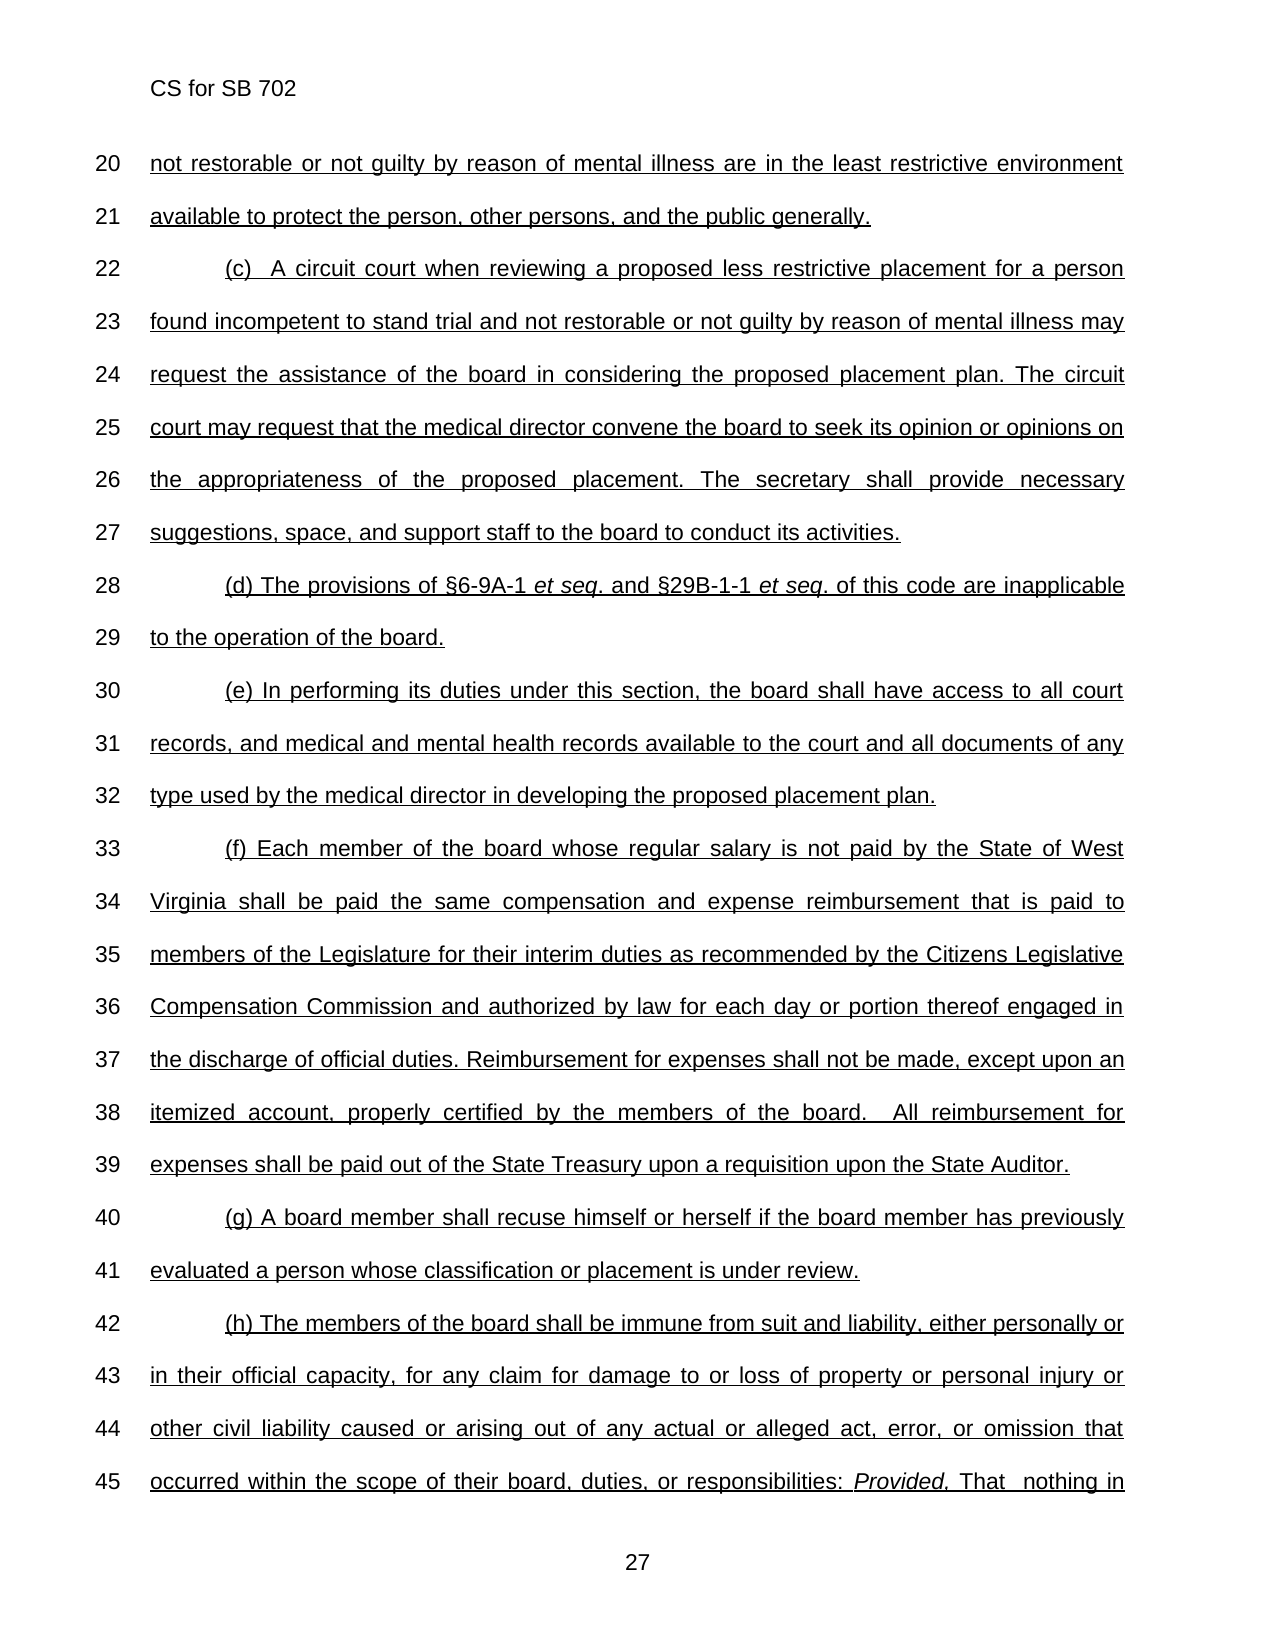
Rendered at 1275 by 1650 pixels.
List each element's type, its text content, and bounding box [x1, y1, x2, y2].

text (c) A circuit court when reviewing a proposed less restrictive placement for a person found incompetent to stand trial and not restorable or not guilty by reason of mental illness may request the assistance of the board in considering the proposed placement plan. The circuit court may request that the medical director convene the board to seek its opinion or opinions on the appropriateness of the proposed placement. The secretary shall provide necessary suggestions, space, and support staff to the board to conduct its activities. [150, 332, 1125, 384]
text (f) Each member of the board whose regular salary is not paid by the State of West Virginia shall be paid the same compensation and expense reimbursement that is paid to members of the Legislature for their interim duties as recommended by the Citizens Legislative Compensation Commission and authorized by law for each day or portion thereof engaged in the discharge of official duties. Reimbursement for expenses shall not be made, except upon an itemized account, properly certified by the members of the board. All reimbursement for expenses shall be paid out of the State Treasury upon a requisition upon the State Auditor. [150, 1070, 1125, 1121]
text (g) A board member shall recuse himself or herself if the board member has previously evaluated a person whose classification or placement is under review. [150, 1204, 1125, 1283]
text (d) The provisions of §6-9A-1 et seq. and §29B-1-1 et seq. of this code are inapplicable to the operation of the board. [150, 572, 1125, 651]
text (f) Each member of the board whose regular salary is not paid by the State of West Virginia shall be paid the same compensation and expense reimbursement that is paid to members of the Legislature for their interim duties as recommended by the Citizens Legislative Compensation Commission and authorized by law for each day or portion thereof engaged in the discharge of official duties. Reimbursement for expenses shall not be made, except upon an itemized account, properly certified by the members of the board. All reimbursement for expenses shall be paid out of the State Treasury upon a requisition upon the State Auditor. [150, 912, 1125, 1069]
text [150, 1386, 1125, 1490]
text (c) A circuit court when reviewing a proposed less restrictive placement for a person found incompetent to stand trial and not restorable or not guilty by reason of mental illness may request the assistance of the board in considering the proposed placement plan. The circuit court may request that the medical director convene the board to seek its opinion or opinions on the appropriateness of the proposed placement. The secretary shall provide necessary suggestions, space, and support staff to the board to conduct its activities. [150, 490, 1125, 545]
text (f) Each member of the board whose regular salary is not paid by the State of West Virginia shall be paid the same compensation and expense reimbursement that is paid to members of the Legislature for their interim duties as recommended by the Citizens Legislative Compensation Commission and authorized by law for each day or portion thereof engaged in the discharge of official duties. Reimbursement for expenses shall not be made, except upon an itemized account, properly certified by the members of the board. All reimbursement for expenses shall be paid out of the State Treasury upon a requisition upon the State Auditor. [150, 1123, 1125, 1178]
text (c) A circuit court when reviewing a proposed less restrictive placement for a person found incompetent to stand trial and not restorable or not guilty by reason of mental illness may request the assistance of the board in considering the proposed placement plan. The circuit court may request that the medical director convene the board to seek its opinion or opinions on the appropriateness of the proposed placement. The secretary shall provide necessary suggestions, space, and support staff to the board to conduct its activities. [150, 385, 1125, 489]
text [150, 150, 1125, 229]
text (c) A circuit court when reviewing a proposed less restrictive placement for a person found incompetent to stand trial and not restorable or not guilty by reason of mental illness may request the assistance of the board in considering the proposed placement plan. The circuit court may request that the medical director convene the board to seek its opinion or opinions on the appropriateness of the proposed placement. The secretary shall provide necessary suggestions, space, and support staff to the board to conduct its activities. [150, 255, 1125, 331]
text (e) In performing its duties under this section, the board shall have access to all court records, and medical and mental health records available to the court and all documents of any type used by the medical director in developing the proposed placement plan. [150, 677, 1125, 809]
text (f) Each member of the board whose regular salary is not paid by the State of West Virginia shall be paid the same compensation and expense reimbursement that is paid to members of the Legislature for their interim duties as recommended by the Citizens Legislative Compensation Commission and authorized by law for each day or portion thereof engaged in the discharge of official duties. Reimbursement for expenses shall not be made, except upon an itemized account, properly certified by the members of the board. All reimbursement for expenses shall be paid out of the State Treasury upon a requisition upon the State Auditor. [150, 835, 1125, 911]
